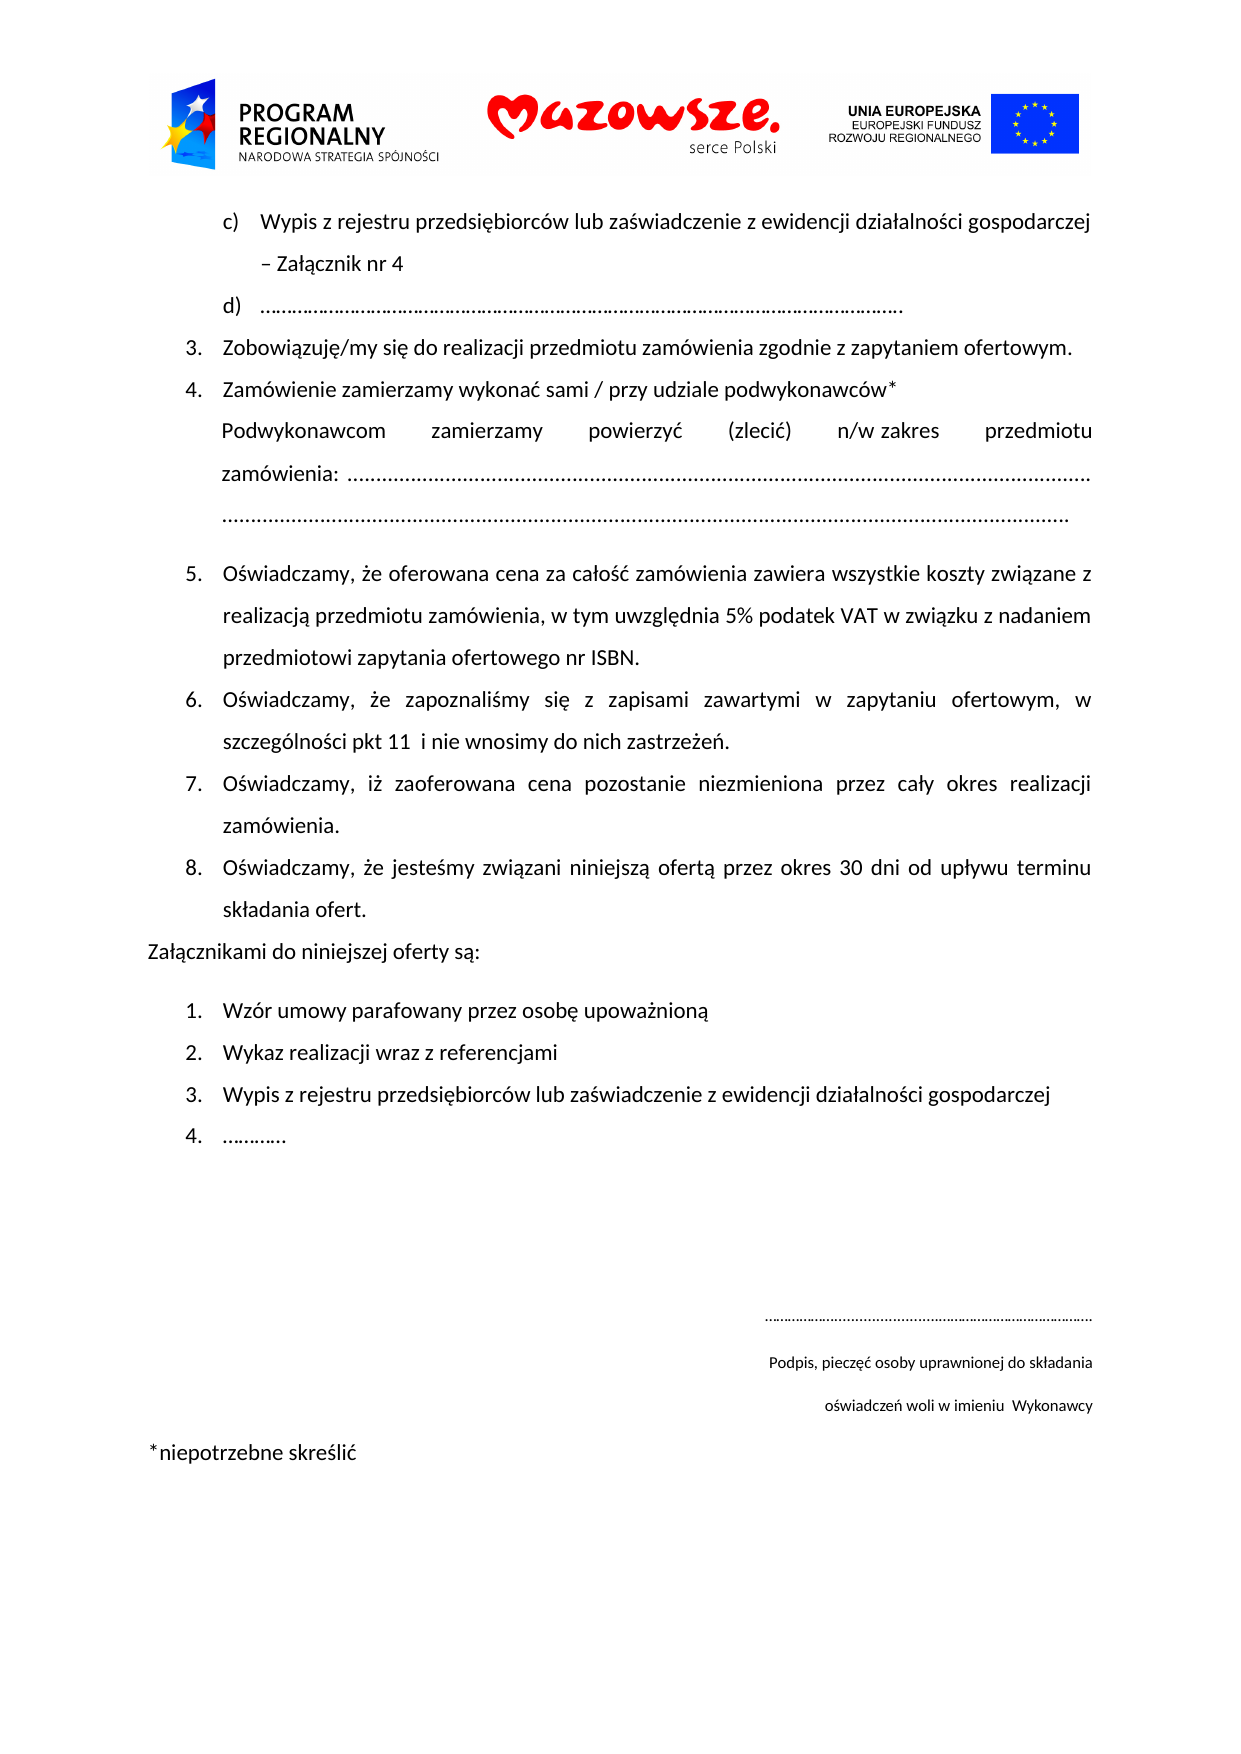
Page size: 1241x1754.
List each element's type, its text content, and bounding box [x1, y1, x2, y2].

list Wypis z rejestru przedsiębiorców lub zaświadczenie z ewidencji działalności gospodarczej – Załącznik nr 4 [223, 207, 1093, 277]
text ……………….........................…………………………………. [516, 1305, 1093, 1325]
list Wypis z rejestru przedsiębiorców lub zaświadczenie z ewidencji działalności gospodarczej [185, 1080, 1093, 1108]
list Oświadczamy, że oferowana cena za całość zamówienia zawiera wszystkie koszty związane z realizacją przedmiotu zamówienia, w tym uwzględnia 5% podatek VAT w związku z nadaniem przedmiotowi zapytania ofertowego nr ISBN. [185, 559, 1093, 671]
list Wzór umowy parafowany przez osobę upoważnioną [185, 996, 1093, 1024]
text Podpis, pieczęć osoby uprawnionej do składania [222, 1352, 1093, 1372]
list Oświadczamy, że zapoznaliśmy się z zapisami zawartymi w zapytaniu ofertowym, w szczególności pkt 11 i nie wnosimy do nich zastrzeżeń. [185, 685, 1093, 755]
picture [149, 73, 1092, 176]
list ………………………………………………………………………………………………………….. [223, 291, 1093, 319]
list Oświadczamy, że jesteśmy związani niniejszą ofertą przez okres 30 dni od upływu terminu składania ofert. [185, 853, 1093, 923]
list Zobowiązuję/my się do realizacji przedmiotu zamówienia zgodnie z zapytaniem ofertowym. [185, 333, 1093, 361]
text Podwykonawcom zamierzamy powierzyć (zlecić) n/w zakres przedmiotu zamówienia: .................................................................................................................................................................................................................................................................................... [221, 417, 1093, 529]
list Zamówienie zamierzamy wykonać sami / przy udziale podwykonawców* [185, 375, 1093, 403]
list Oświadczamy, iż zaoferowana cena pozostanie niezmieniona przez cały okres realizacji zamówienia. [185, 769, 1093, 839]
text *niepotrzebne skreślić [148, 1438, 1093, 1466]
text Załącznikami do niniejszej oferty są: [148, 937, 1093, 965]
text oświadczeń woli w imieniu Wykonawcy [222, 1395, 1093, 1415]
list ………… [185, 1122, 1093, 1150]
list Wykaz realizacji wraz z referencjami [185, 1038, 1093, 1066]
